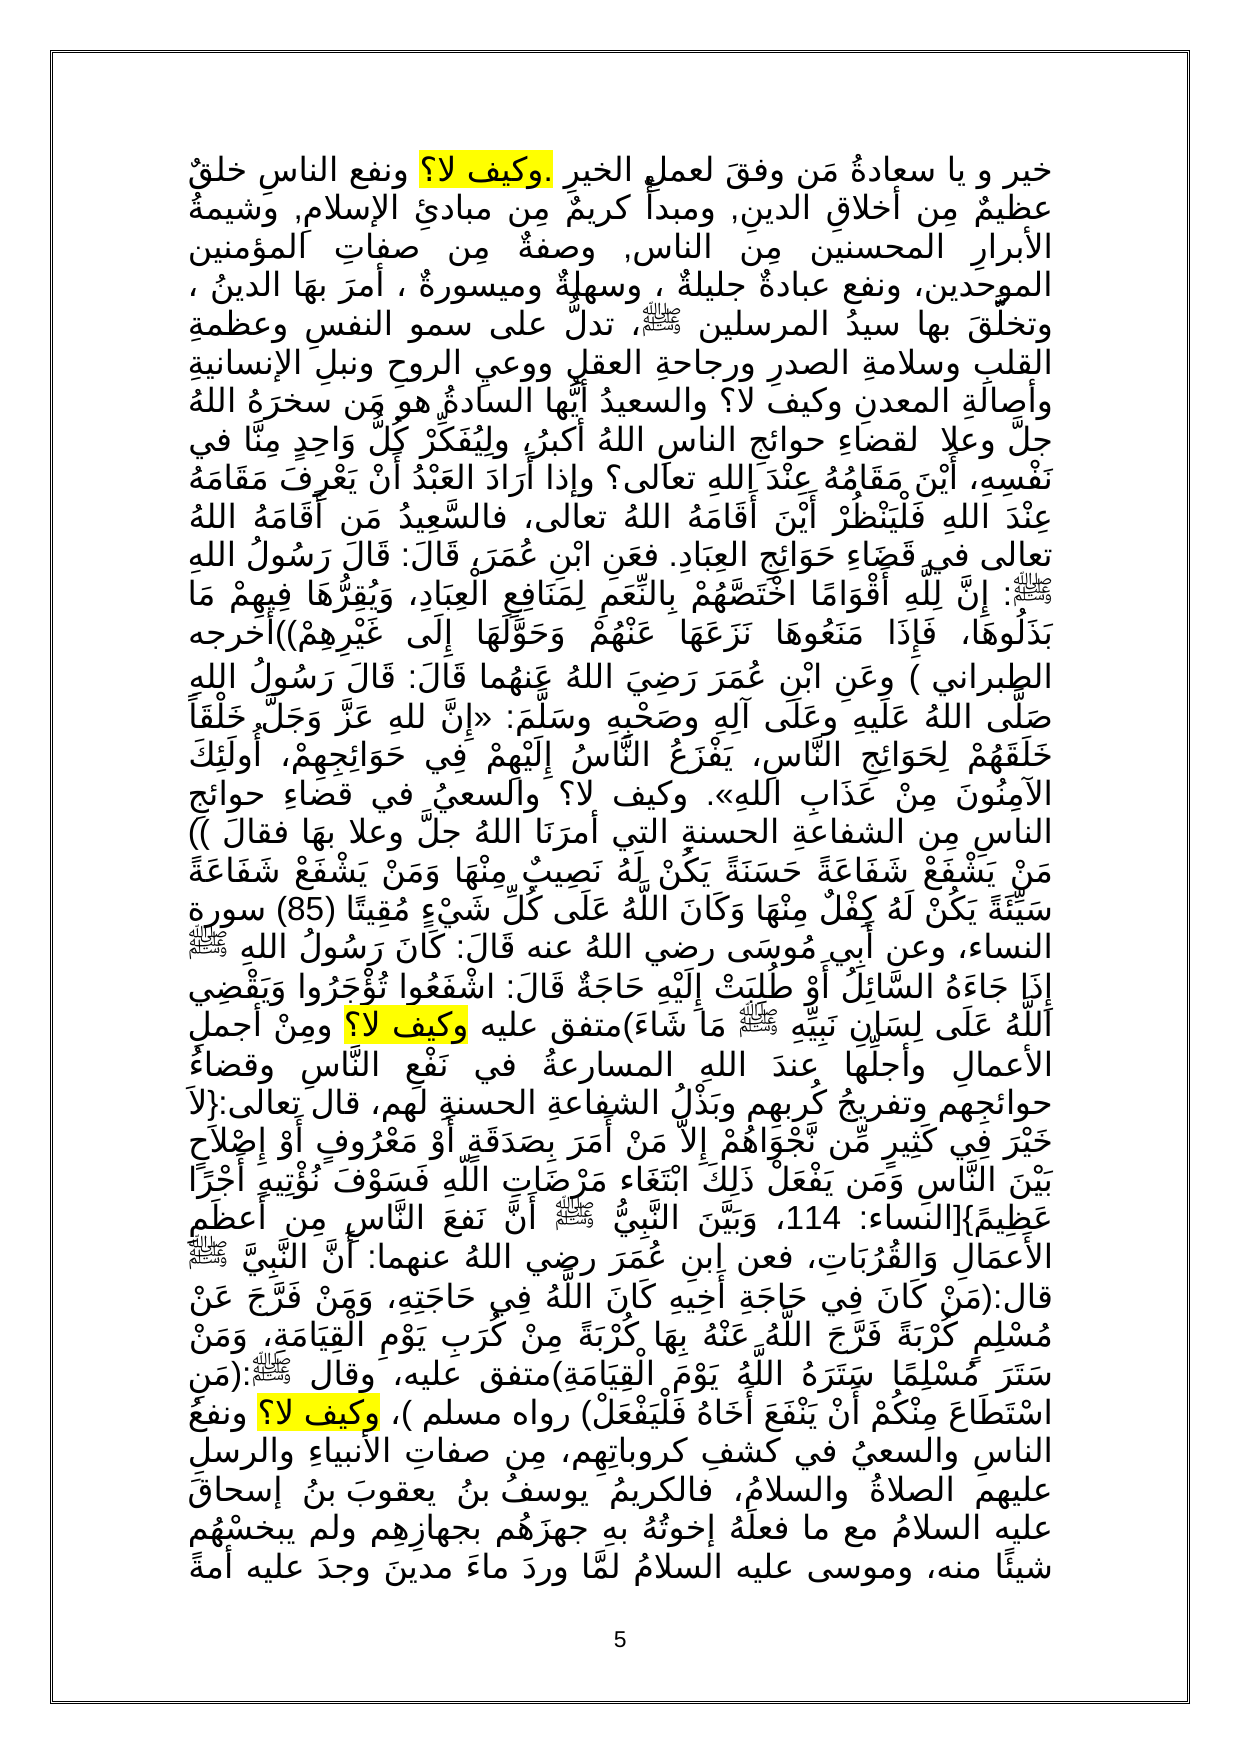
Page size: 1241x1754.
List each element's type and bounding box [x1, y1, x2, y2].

text [187, 150, 1053, 1585]
